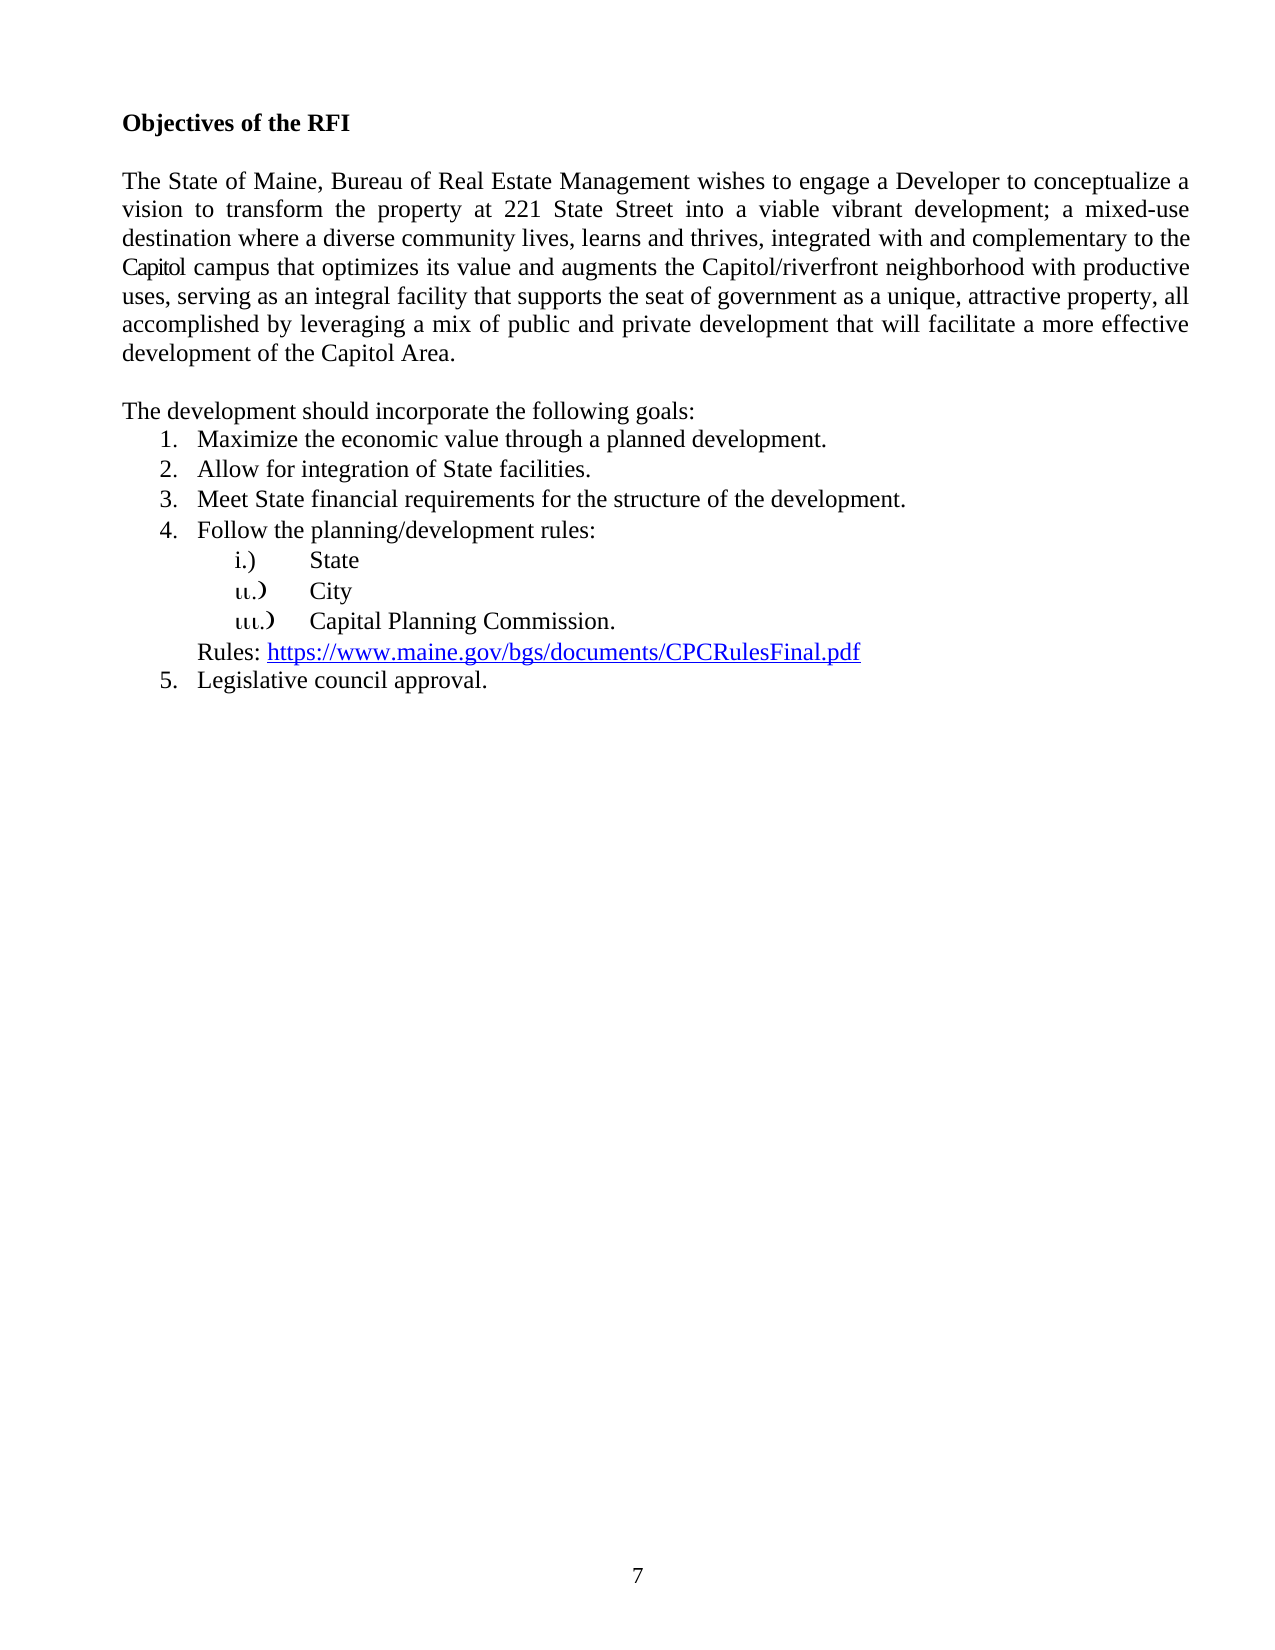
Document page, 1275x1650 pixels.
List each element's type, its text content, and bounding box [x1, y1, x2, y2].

list The State of Maine, Bureau of Real Estate Management wishes to engage a Developer to conceptualize a vision to transform the property at 221 State Street into a viable vibrant development; a mixed-use destination where a diverse community lives, learns and thrives, integrated with and complementary to the Capitol campus that optimizes its value and augments the Capitol/riverfront neighborhood with productive uses, serving as an integral facility that supports the seat of government as a unique, attractive property, all accomplished by leveraging a mix of public and private development that will facilitate a more effective development of the Capitol Area. [122, 166, 1191, 367]
list Legislative council approval. [159, 666, 1191, 694]
list City [234, 575, 1191, 605]
list Capital Planning Commission. [234, 605, 1191, 636]
subtitle Objectives of the RFI [122, 108, 1191, 137]
list Allow for integration of State facilities. [159, 453, 1191, 483]
list Rules: https://www.maine.gov/bgs/documents/CPCRulesFinal.pdf [197, 636, 1191, 666]
list Follow the planning/development rules: [159, 514, 1191, 544]
list Maximize the economic value through a planned development. [159, 424, 1191, 453]
list State [234, 544, 1191, 575]
text The development should incorporate the following goals: [122, 396, 1191, 424]
list Meet State financial requirements for the structure of the development. [159, 483, 1191, 514]
